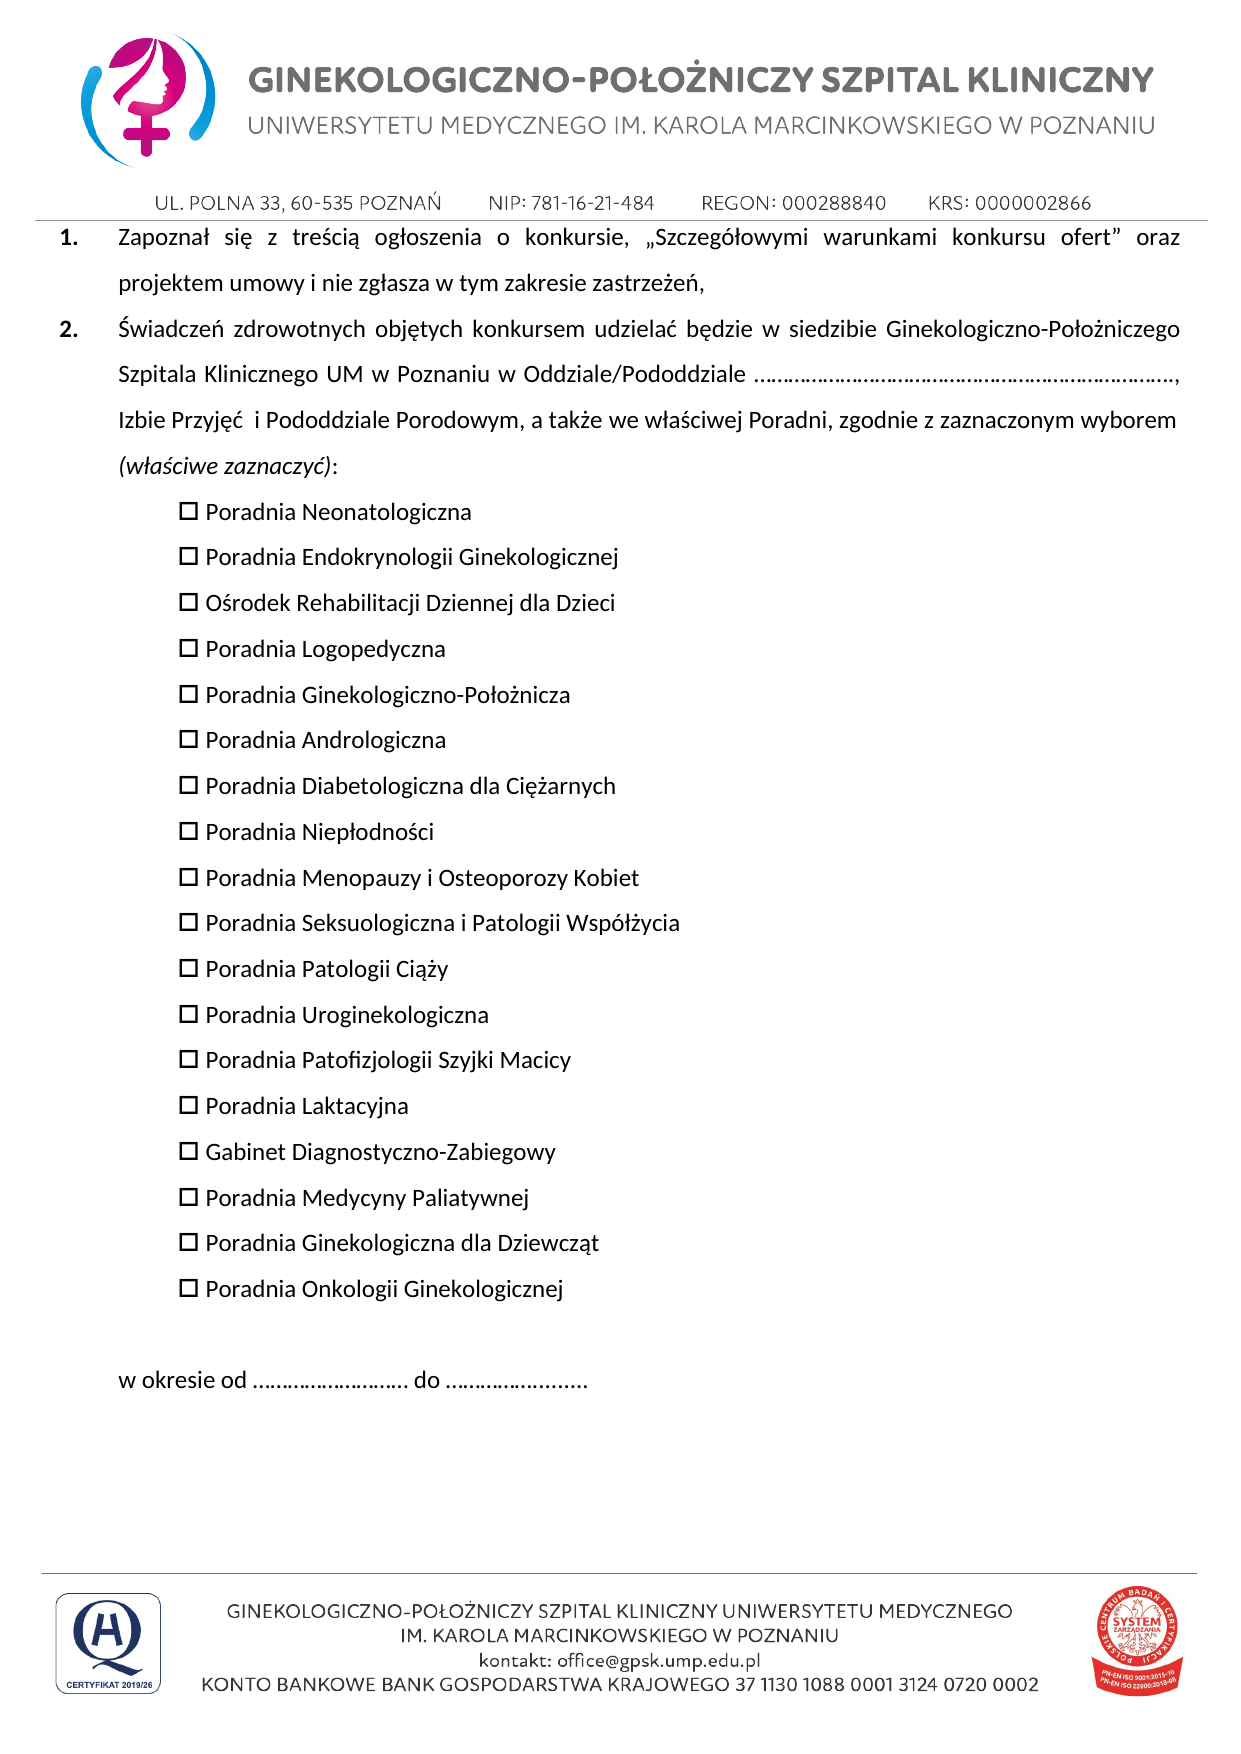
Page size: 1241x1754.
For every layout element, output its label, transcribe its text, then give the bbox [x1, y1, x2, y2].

text Gabinet Diagnostyczno-Zabiegowy [177, 1136, 1181, 1167]
text Poradnia Laktacyjna [177, 1090, 1181, 1121]
picture [35, 16, 1209, 222]
text Poradnia Ginekologiczno-Położnicza [177, 679, 1181, 709]
text Poradnia Onkologii Ginekologicznej [177, 1273, 1181, 1304]
text Poradnia Patofizjologii Szyjki Macicy [177, 1044, 1181, 1075]
text Poradnia Andrologiczna [177, 724, 1181, 755]
text Poradnia Niepłodności [177, 816, 1181, 846]
text Poradnia Menopauzy i Osteoporozy Kobiet [177, 862, 1181, 892]
text Poradnia Neonatologiczna [177, 496, 1181, 526]
list Świadczeń zdrowotnych objętych konkursem udzielać będzie w siedzibie Ginekologiczno-Położniczego Szpitala Klinicznego UM w Poznaniu w Oddziale/Pododdziale ………………………………………………………………., Izbie Przyjęć i Pododdziale Porodowym, a także we właściwej Poradni, zgodnie z zaznaczonym wyborem [59, 313, 1181, 435]
list Zapoznał się z treścią ogłoszenia o konkursie, „Szczegółowymi warunkami konkursu ofert” oraz projektem umowy i nie zgłasza w tym zakresie zastrzeżeń, [59, 222, 1181, 298]
text Poradnia Medycyny Paliatywnej [177, 1182, 1181, 1212]
text Ośrodek Rehabilitacji Dziennej dla Dzieci [177, 587, 1181, 618]
text Poradnia Uroginekologiczna [177, 999, 1181, 1029]
list (właściwe zaznaczyć): [118, 450, 1181, 481]
text Poradnia Endokrynologii Ginekologicznej [177, 542, 1181, 572]
list w okresie od ……………………… do ……………......... [118, 1365, 1181, 1395]
text Poradnia Diabetologiczna dla Ciężarnych [177, 770, 1181, 801]
text Poradnia Patologii Ciąży [177, 953, 1181, 984]
picture [41, 1571, 1198, 1719]
text Poradnia Ginekologiczna dla Dziewcząt [177, 1227, 1181, 1258]
text Poradnia Logopedyczna [177, 633, 1181, 663]
text Poradnia Seksuologiczna i Patologii Współżycia [177, 907, 1181, 938]
